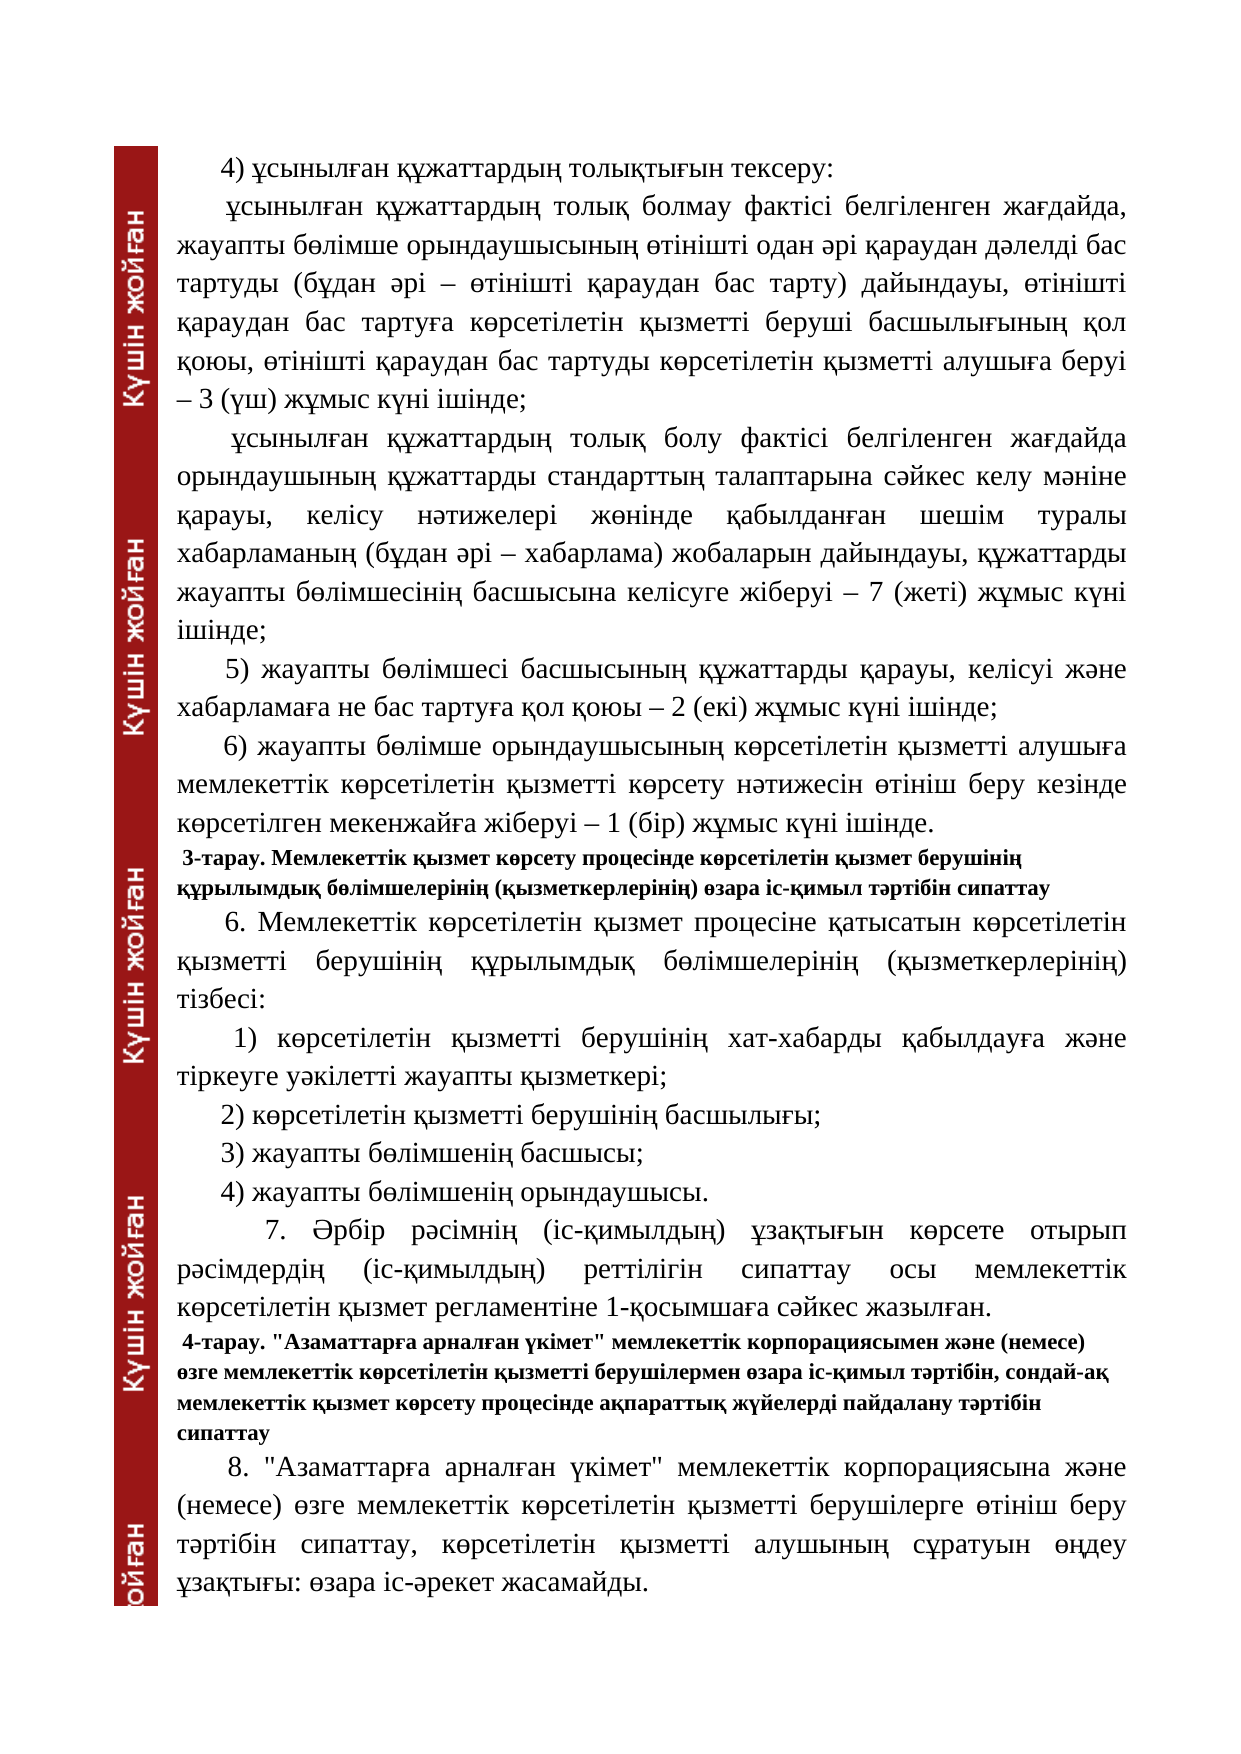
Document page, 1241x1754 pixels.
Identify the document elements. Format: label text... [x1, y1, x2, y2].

picture [114, 646, 158, 651]
text ұсынылған құжаттардың толық болу фактісі белгіленген жағдайда орындаушының құжаттарды стандарттың талаптарына сәйкес келу мәніне қарауы, келісу нәтижелері жөнінде қабылданған шешім туралы хабарламаның (бұдан әрі – хабарлама) жобаларын дайындауы, құжаттарды жауапты бөлімшесінің басшысына келісуге жіберуі – 7 (жеті) жұмыс күні ішінде; [112, 420, 1128, 646]
text 1) көрсетілетін қызметті берушінің хат-хабарды қабылдауға және тіркеуге уәкілетті жауапты қызметкері; [112, 1020, 1128, 1092]
picture [114, 146, 158, 150]
picture [114, 1130, 158, 1135]
text 6) жауапты бөлімше орындаушысының көрсетілетін қызметті алушыға мемлекеттік көрсетілетін қызметті көрсету нәтижесін өтініш беру кезінде көрсетілген мекенжайға жіберуі – 1 (бір) жұмыс күні ішінде. [112, 728, 1128, 839]
picture [114, 1445, 158, 1449]
text 4) ұсынылған құжаттардың толықтығын тексеру: [112, 150, 1128, 183]
picture [114, 183, 158, 188]
picture [114, 1015, 158, 1020]
text 3-тарау. Мемлекеттік қызмет көрсету процесінде көрсетілетін қызмет берушінің құрылымдық бөлімшелерінің (қызметкерлерінің) өзара іс-қимыл тәртібін сипаттау [112, 844, 1128, 900]
picture [114, 1092, 158, 1097]
text 7. Әрбір рәсімнің (іс-қимылдың) ұзақтығын көрсете отырып рәсімдердің (іс-қимылдың) реттілігін сипаттау осы мемлекеттік көрсетілетін қызмет регламентіне 1-қосымшаға сәйкес жазылған. [112, 1212, 1128, 1323]
picture [114, 1598, 158, 1606]
picture [114, 1207, 158, 1212]
text ұсынылған құжаттардың толық болмау фактісі белгіленген жағдайда, жауапты бөлімше орындаушысының өтінішті одан әрі қараудан дәлелді бас тартуды (бұдан әрі – өтінішті қараудан бас тарту) дайындауы, өтінішті қараудан бас тартуға көрсетілетін қызметті беруші басшылығының қол қоюы, өтінішті қараудан бас тартуды көрсетілетін қызметті алушыға беруі – 3 (үш) жұмыс күні ішінде; [112, 188, 1128, 415]
text 6. Мемлекеттік көрсетілетін қызмет процесіне қатысатын көрсетілетін қызметті берушінің құрылымдық бөлімшелерінің (қызметкерлерінің) тізбесі: [112, 904, 1128, 1015]
text 5) жауапты бөлімшесі басшысының құжаттарды қарауы, келісуі және хабарламаға не бас тартуға қол қоюы – 2 (екі) жұмыс күні ішінде; [112, 651, 1128, 723]
text 4-тарау. "Азаматтарға арналған үкімет" мемлекеттік корпорациясымен және (немесе) өзге мемлекеттік көрсетілетін қызметті берушілермен өзара іс-қимыл тәртібін, сондай-ақ мемлекеттік қызмет көрсету процесінде ақпараттық жүйелерді пайдалану тәртібін сипаттау [112, 1328, 1128, 1445]
picture [114, 900, 158, 904]
text 2) көрсетілетін қызметті берушінің басшылығы; [112, 1097, 1128, 1130]
text 8. "Азаматтарға арналған үкімет" мемлекеттік корпорациясына және (немесе) өзге мемлекеттік көрсетілетін қызметті берушілерге өтініш беру тәртібін сипаттау, көрсетілетін қызметті алушының сұратуын өңдеу ұзақтығы: өзара іс-әрекет жасамайды. [112, 1449, 1128, 1598]
picture [114, 415, 158, 420]
picture [114, 1169, 158, 1174]
picture [114, 723, 158, 728]
picture [114, 1323, 158, 1328]
picture [114, 839, 158, 844]
text 3) жауапты бөлімшенің басшысы; [112, 1135, 1128, 1169]
text 4) жауапты бөлімшенің орындаушысы. [112, 1174, 1128, 1207]
